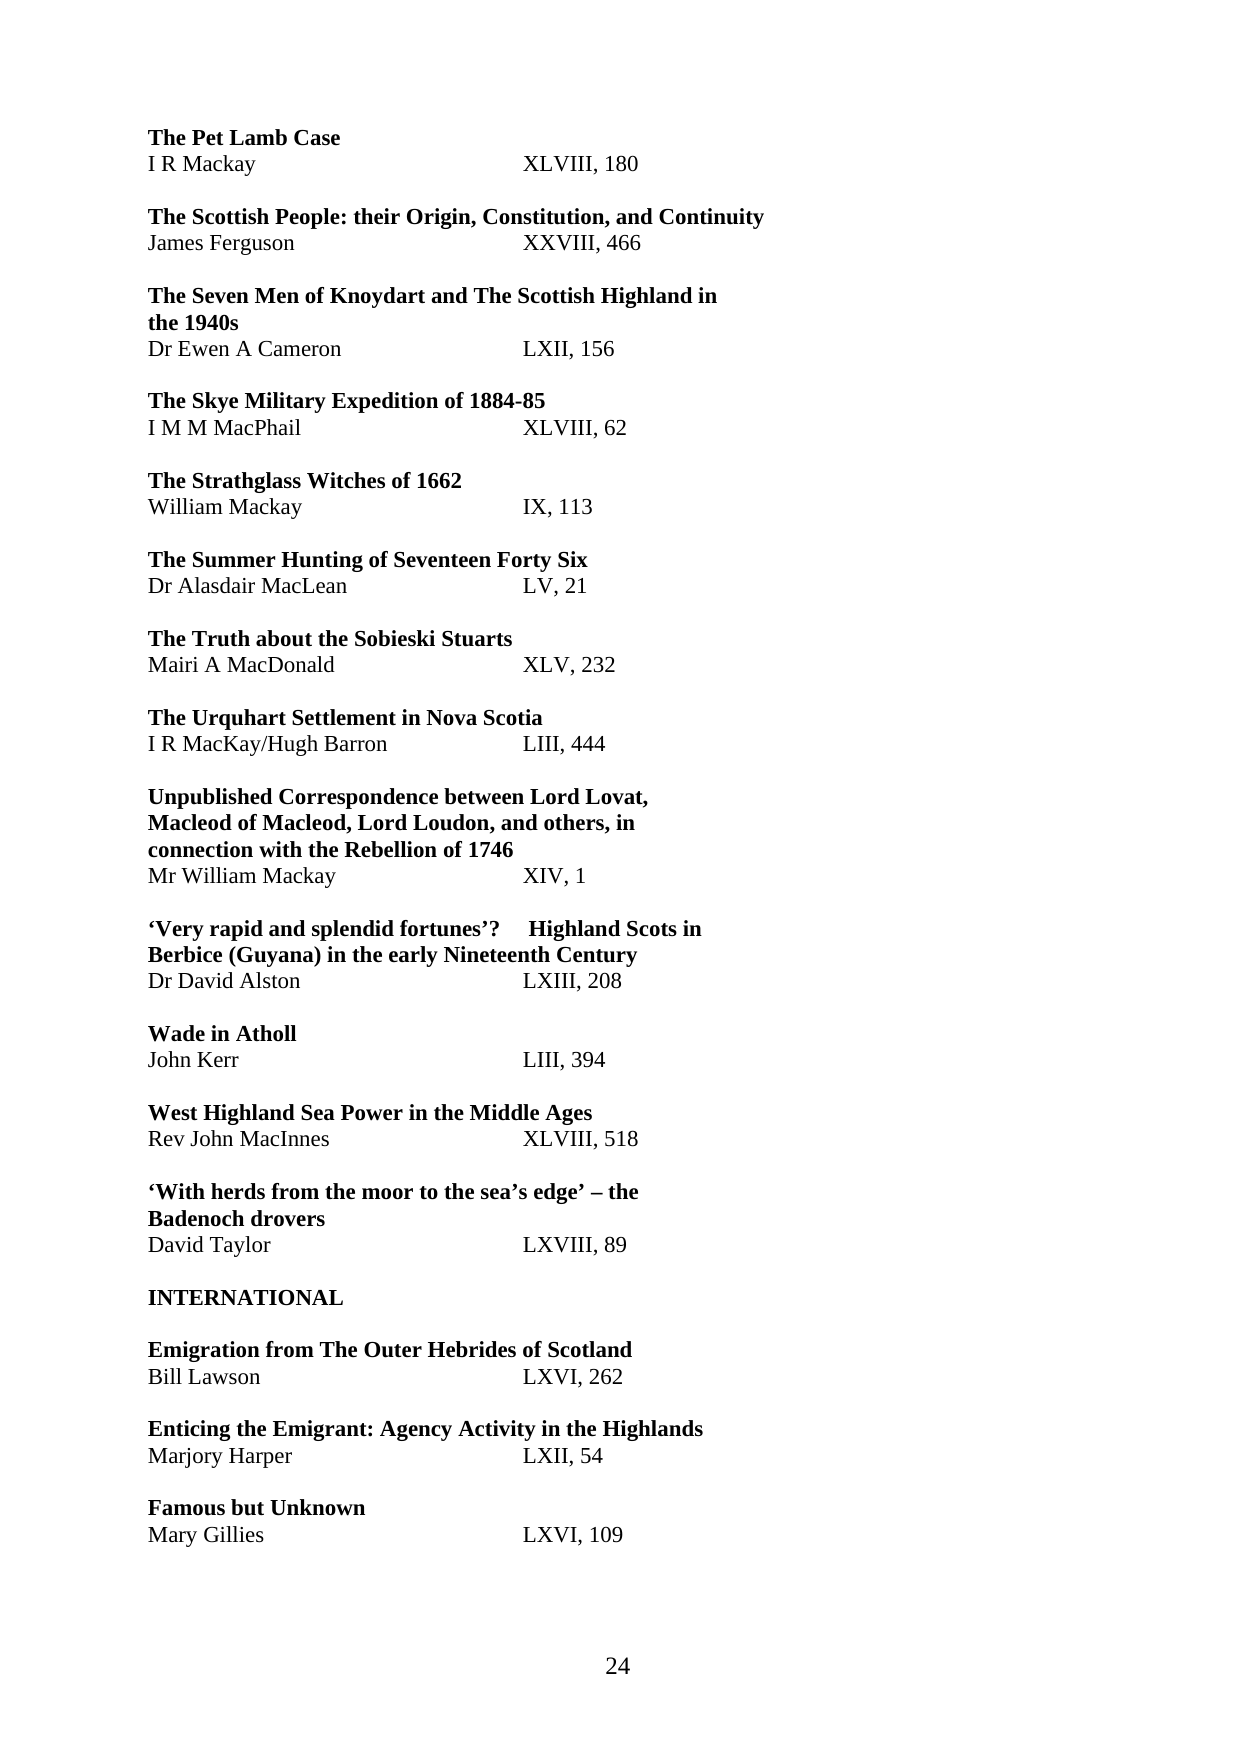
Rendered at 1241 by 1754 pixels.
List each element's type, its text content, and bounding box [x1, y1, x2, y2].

text The Seven Men of Knoydart and The Scottish Highland in the 1940s [148, 282, 729, 335]
text ‘With herds from the moor to the sea’s edge’ – the Badenoch drovers [148, 1178, 729, 1231]
text Mary Gillies LXVI, 109 [148, 1521, 729, 1547]
text Mairi A MacDonald XLV, 232 [148, 651, 937, 677]
text The Truth about the Sobieski Stuarts [148, 625, 937, 651]
text Wade in Atholl [148, 1020, 729, 1046]
text Marjory Harper LXII, 54 [148, 1442, 729, 1468]
text The Strathglass Witches of 1662 [148, 467, 937, 493]
text Emigration from The Outer Hebrides of Scotland [148, 1336, 729, 1363]
text Mr William Mackay XIV, 1 [148, 862, 729, 888]
text William Mackay IX, 113 [148, 493, 937, 519]
text Dr Alasdair MacLean , 21 [148, 572, 937, 598]
text Power in the Middle Ages [148, 1099, 729, 1126]
text ‘Very rapid and splendid fortunes’? Highland Scots in Berbice () in the early Nineteenth Century [148, 915, 729, 967]
text Famous but Unknown [148, 1494, 729, 1521]
text Enticing the Emigrant: Agency Activity in the [148, 1415, 729, 1442]
text The Summer Hunting of Seventeen Forty Six [148, 546, 937, 572]
text Dr David Alston LXIII, 208 [148, 967, 729, 994]
text The Urquhart Settlement in [148, 704, 937, 730]
text Bill Lawson LXVI, 262 [148, 1363, 729, 1389]
text Dr Ewen A Cameron LXII, 156 [148, 335, 937, 361]
text I R Mackay XLVIII, 180 [148, 150, 937, 177]
text David Taylor LXVIII, 89 [148, 1231, 729, 1257]
text Rev John MacInnes XLVIII, 518 [148, 1126, 729, 1152]
text I R MacKay/Hugh Barron LIII, 444 [148, 730, 937, 757]
text The Scottish People: their Origin, Constitution, and Continuity [148, 203, 937, 229]
text The Pet Lamb Case [148, 124, 937, 150]
text I M M MacPhail XLVIII, 62 [148, 414, 937, 440]
text The Skye Military Expedition of 1884-85 [148, 388, 937, 414]
text John Kerr LIII, 394 [148, 1046, 729, 1073]
text Unpublished Correspondence between Lord Lovat, Macleod of Macleod, Lord Loudon, and others, in connection with the Rebellion of 1746 [148, 783, 729, 862]
text James Ferguson XXVIII, 466 [148, 229, 937, 256]
text INTERNATIONAL [148, 1284, 729, 1310]
